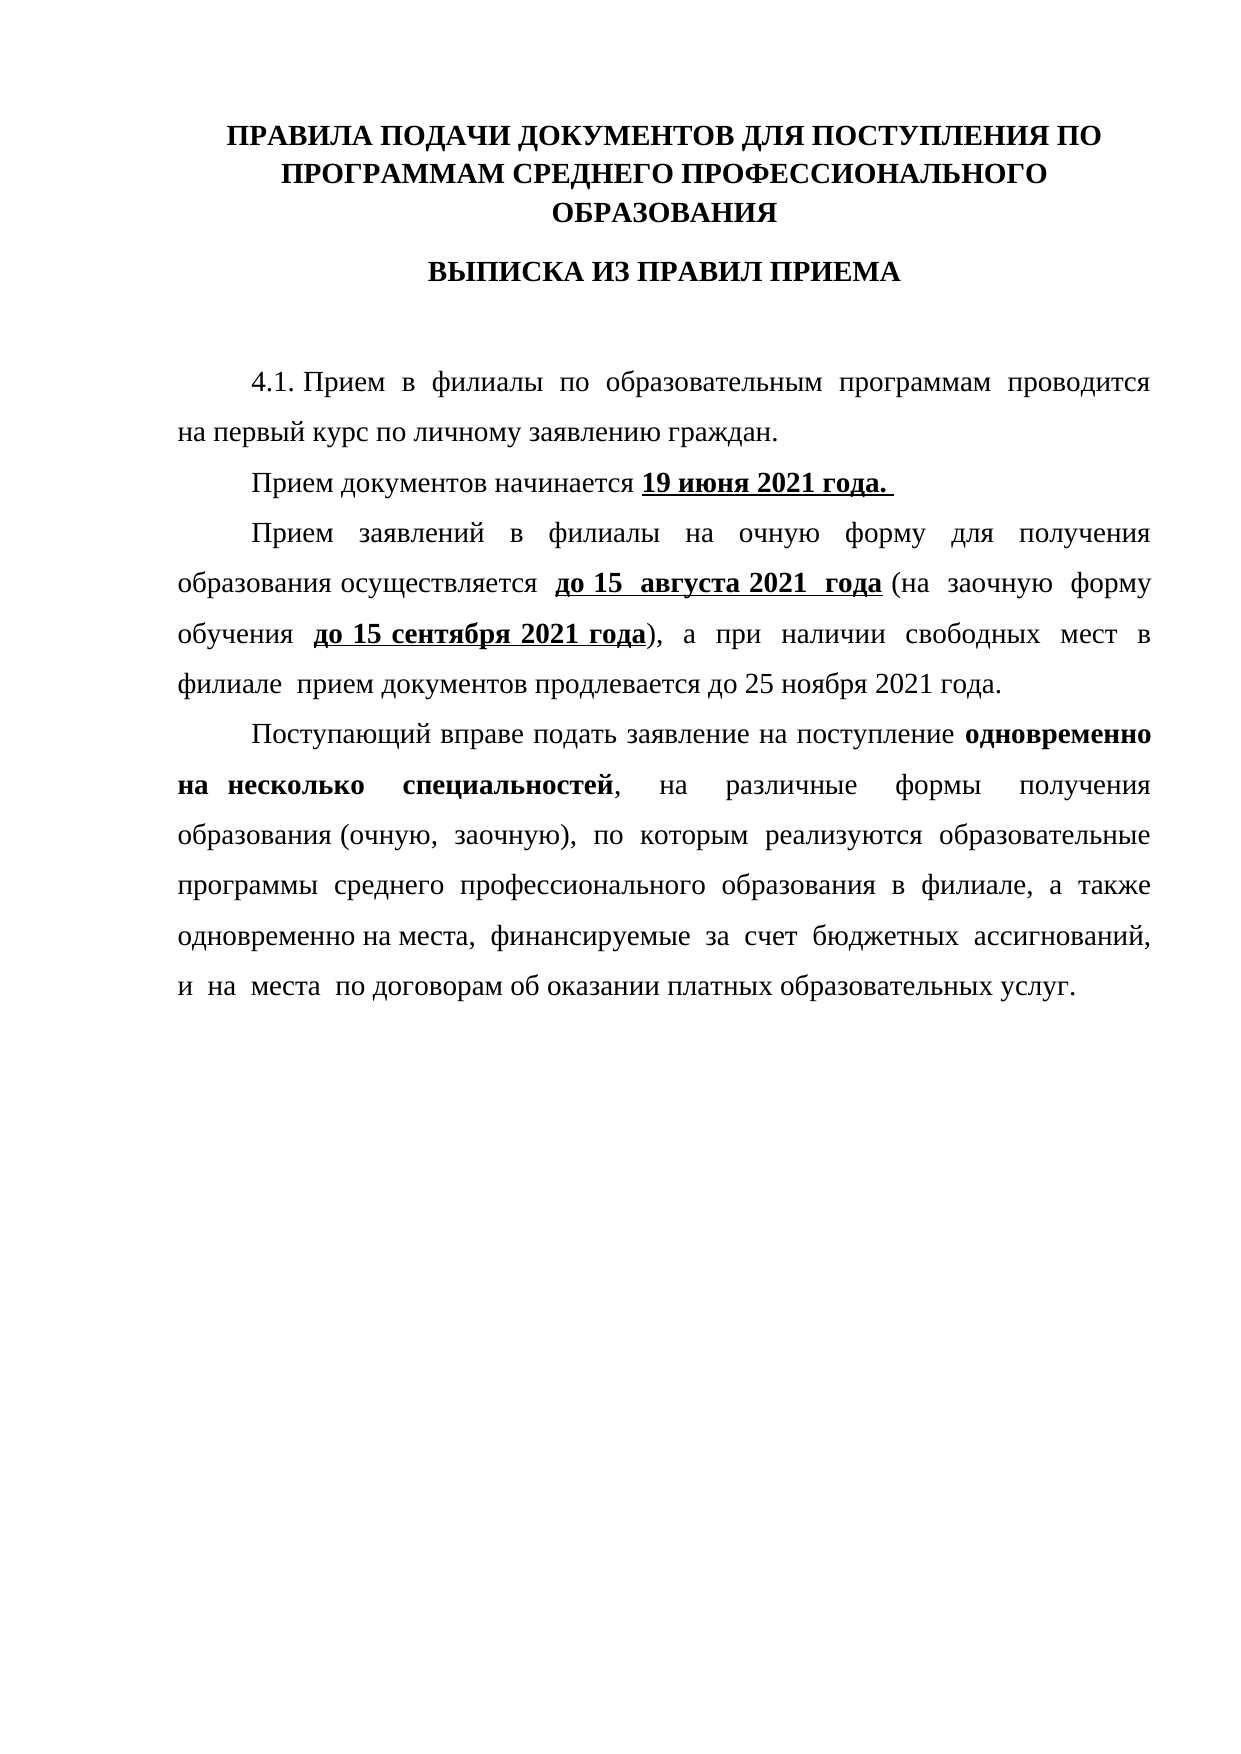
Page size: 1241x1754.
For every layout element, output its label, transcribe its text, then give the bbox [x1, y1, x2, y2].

text ПРАВИЛА ПОДАЧИ ДОКУМЕНТОВ ДЛЯ ПОСТУПЛЕНИЯ ПО ПРОГРАММАМ СРЕДНЕГО ПРОФЕССИОНАЛЬНОГО ОБРАЗОВАНИЯ [177, 118, 1152, 229]
text ВЫПИСКА ИЗ ПРАВИЛ ПРИЕМА [177, 254, 1152, 288]
text Прием заявлений в филиалы на очную форму для получения образования осуществляется до 15 августа 2021 года (на заочную форму обучения до 15 сентября 2021 года), а при наличии свободных мест в филиале прием документов продлевается до 25 ноября 2021 года. [177, 515, 1152, 700]
text 4.1. Прием в филиалы по образовательным программам проводится на первый курс по личному заявлению граждан. [177, 364, 1152, 448]
text Прием документов начинается 19 июня 2021 года. [177, 465, 1152, 498]
text Поступающий вправе подать заявление на поступление одновременно на несколько специальностей, на различные формы получения образования (очную, заочную), по которым реализуются образовательные программы среднего профессионального образования в филиале, а также одновременно на места, финансируемые за счет бюджетных ассигнований, и на места по договорам об оказании платных образовательных услуг. [177, 716, 1152, 1002]
